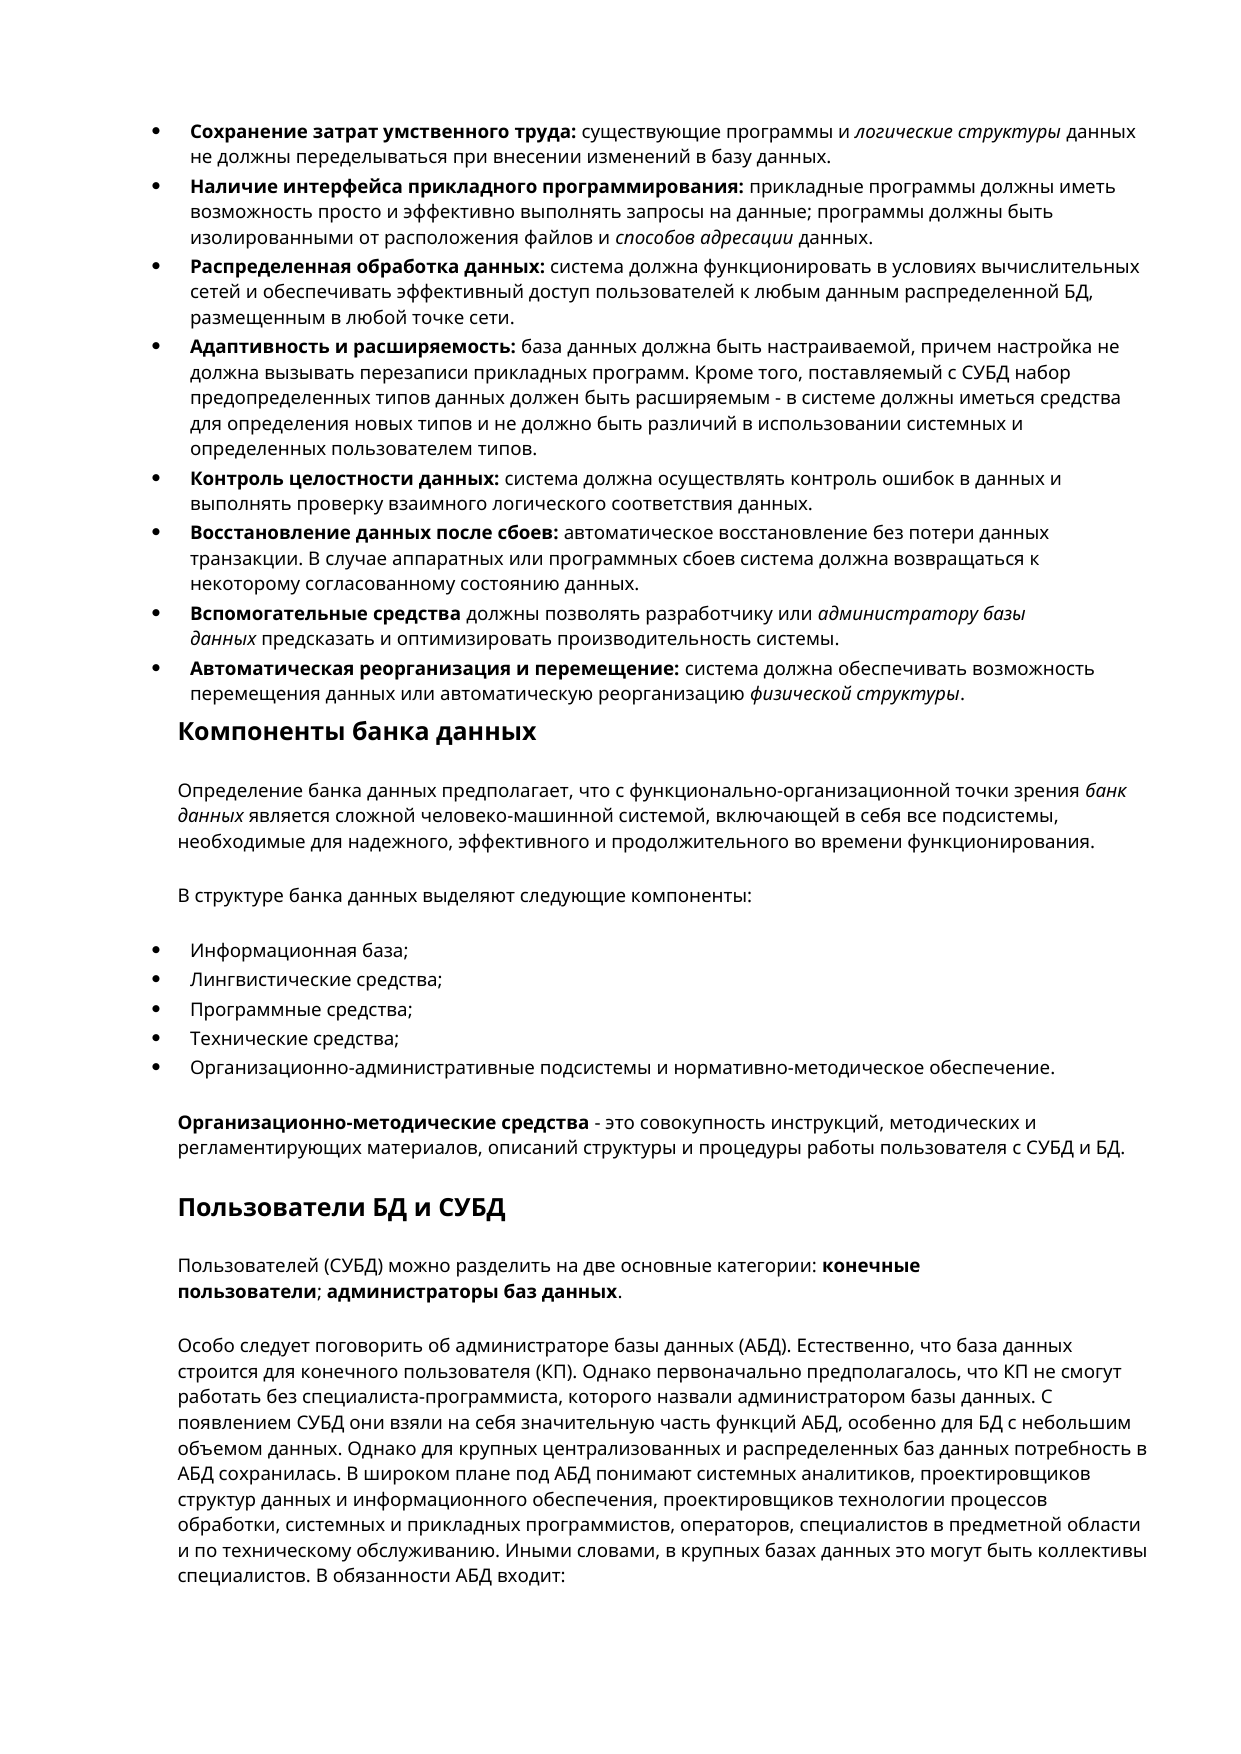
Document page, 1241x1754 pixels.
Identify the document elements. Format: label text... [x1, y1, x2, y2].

list Вспомогательные средства должны позволять разработчику или администратору базы данных предсказать и оптимизировать производительность системы. [152, 600, 1152, 651]
text Компоненты банка данных [177, 714, 1152, 748]
list Технические средства; [152, 1025, 1152, 1051]
list Адаптивность и расширяемость: база данных должна быть настраиваемой, причем настройка не должна вызывать перезаписи прикладных программ. Кроме того, поставляемый с СУБД набор предопределенных типов данных должен быть расширяемым - в системе должны иметься средства для определения новых типов и не должно быть различий в использовании системных и определенных пользователем типов. [152, 333, 1152, 461]
list Автоматическая реорганизация и перемещение: система должна обеспечивать возможность перемещения данных или автоматическую реорганизацию физической структуры. [152, 655, 1152, 706]
list Программные средства; [152, 996, 1152, 1021]
list Контроль целостности данных: система должна осуществлять контроль ошибок в данных и выполнять проверку взаимного логического соответствия данных. [152, 465, 1152, 516]
list Наличие интерфейса прикладного программирования: прикладные программы должны иметь возможность просто и эффективно выполнять запросы на данные; программы должны быть изолированными от расположения файлов и способов адресации данных. [152, 173, 1152, 249]
text Определение банка данных предполагает, что с функционально-организационной точки зрения банк данных является сложной человеко-машинной системой, включающей в себя все подсистемы, необходимые для надежного, эффективного и продолжительного во времени функционирования. [177, 777, 1152, 853]
text Особо следует поговорить об администраторе базы данных (АБД). Естественно, что база данных строится для конечного пользователя (КП). Однако первоначально предполагалось, что КП не смогут работать без специалиста-программиста, которого назвали администратором базы данных. С появлением СУБД они взяли на себя значительную часть функций АБД, особенно для БД с небольшим объемом данных. Однако для крупных централизованных и распределенных баз данных потребность в АБД сохранилась. В широком плане под АБД понимают системных аналитиков, проектировщиков структур данных и информационного обеспечения, проектировщиков технологии процессов обработки, системных и прикладных программистов, операторов, специалистов в предметной области и по техническому обслуживанию. Иными словами, в крупных базах данных это могут быть коллективы специалистов. В обязанности АБД входит: [177, 1333, 1152, 1588]
text Пользователи БД и СУБД [177, 1189, 1152, 1223]
text В структуре банка данных выделяют следующие компоненты: [177, 883, 1152, 908]
list Информационная база; [152, 937, 1152, 963]
list Восстановление данных после сбоев: автоматическое восстановление без потери данных транзакции. В случае аппаратных или программных сбоев система должна возвращаться к некоторому согласованному состоянию данных. [152, 520, 1152, 596]
list Распределенная обработка данных: система должна функционировать в условиях вычислительных сетей и обеспечивать эффективный доступ пользователей к любым данным распределенной БД, размещенным в любой точке сети. [152, 253, 1152, 330]
text Пользователей (СУБД) можно разделить на две основные категории: конечные пользователи; администраторы баз данных. [177, 1252, 1152, 1303]
list Организационно-административные подсистемы и нормативно-методическое обеспечение. [152, 1054, 1152, 1080]
text Организационно-методические средства - это совокупность инструкций, методических и регламентирующих материалов, описаний структуры и процедуры работы пользователя с СУБД и БД. [177, 1109, 1152, 1160]
list Лингвистические средства; [152, 967, 1152, 992]
list Сохранение затрат умственного труда: существующие программы и логические структуры данных не должны переделываться при внесении изменений в базу данных. [152, 118, 1152, 169]
